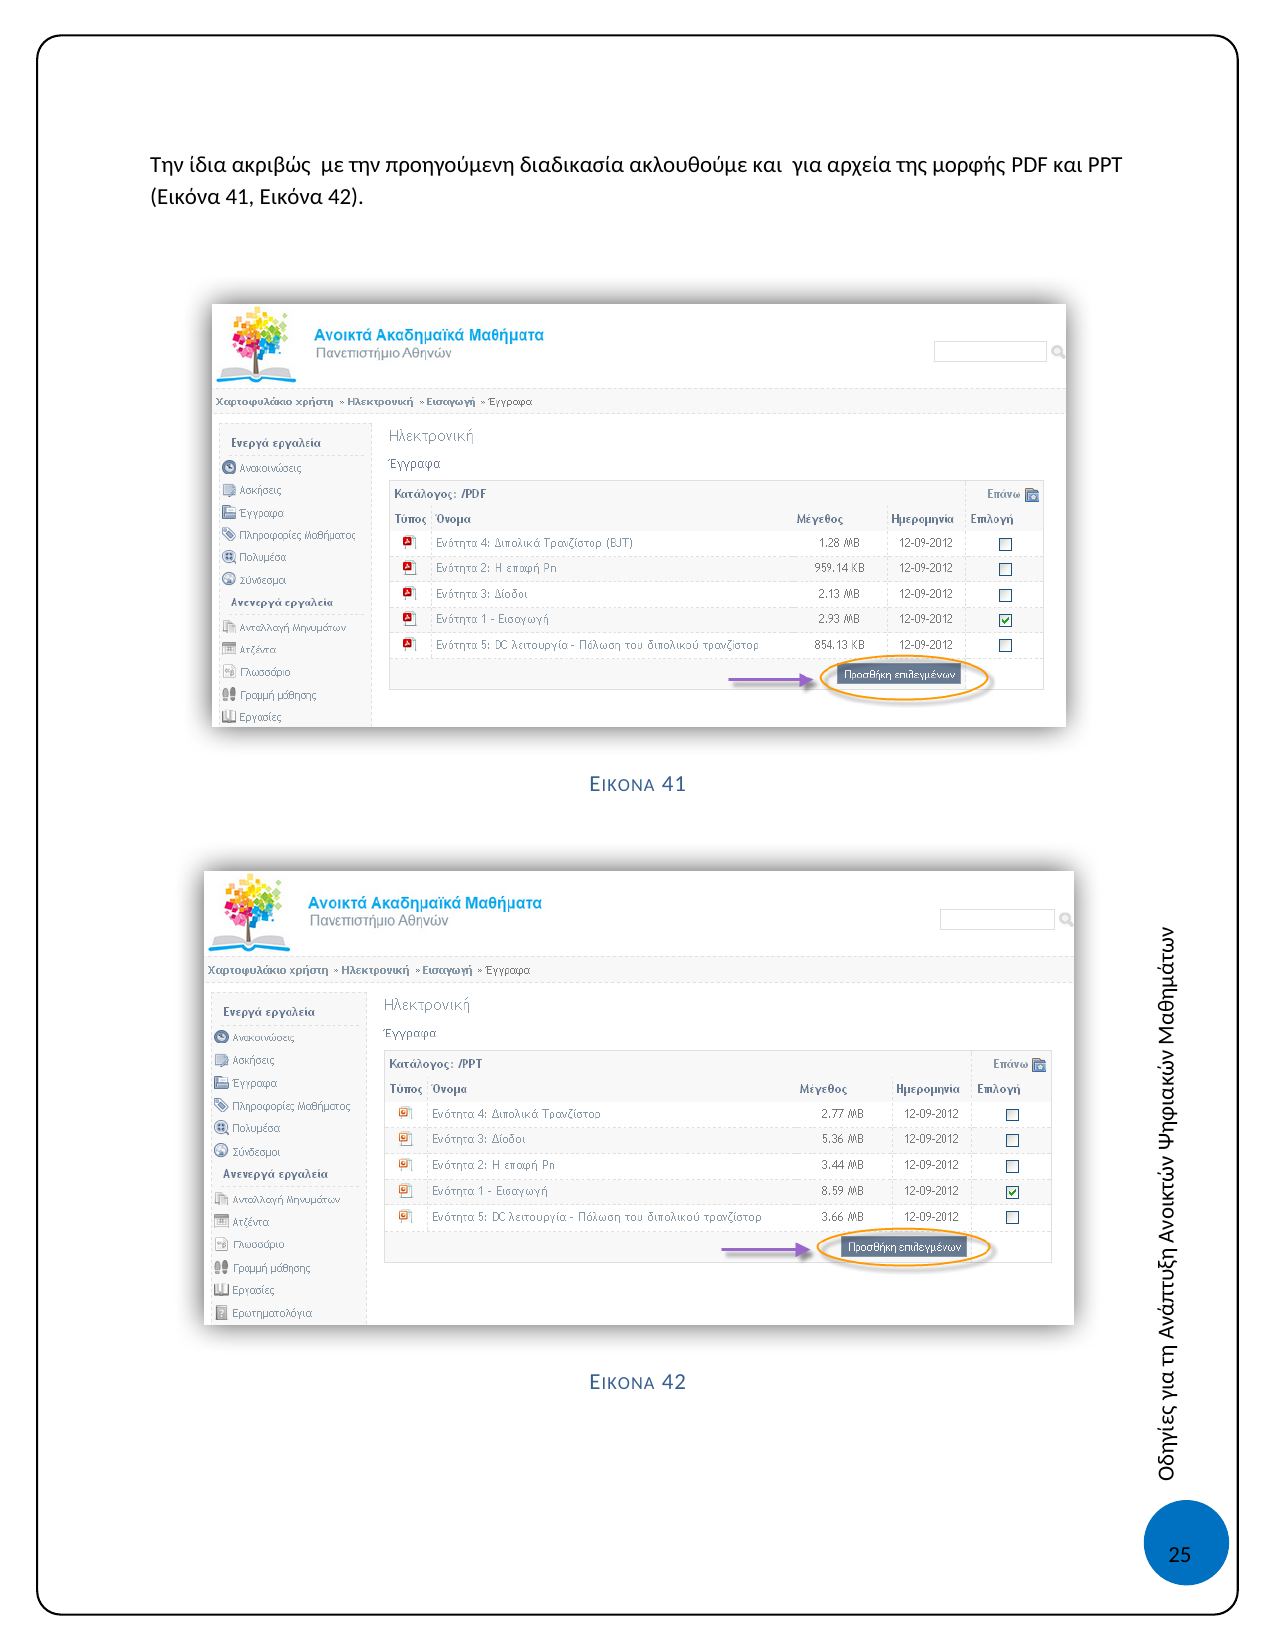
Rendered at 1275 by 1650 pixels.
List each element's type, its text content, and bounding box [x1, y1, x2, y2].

picture [204, 871, 1074, 1325]
text Την ίδια ακριβώς με την προηγούμενη διαδικασία ακλουθούμε και για αρχεία της μορφής PDF και PPT (Εικόνα 41, Εικόνα 42). [150, 150, 1125, 210]
text Εικόνα 41 [150, 769, 1125, 798]
picture [212, 304, 1066, 727]
text Εικόνα 42 [150, 1367, 1125, 1395]
